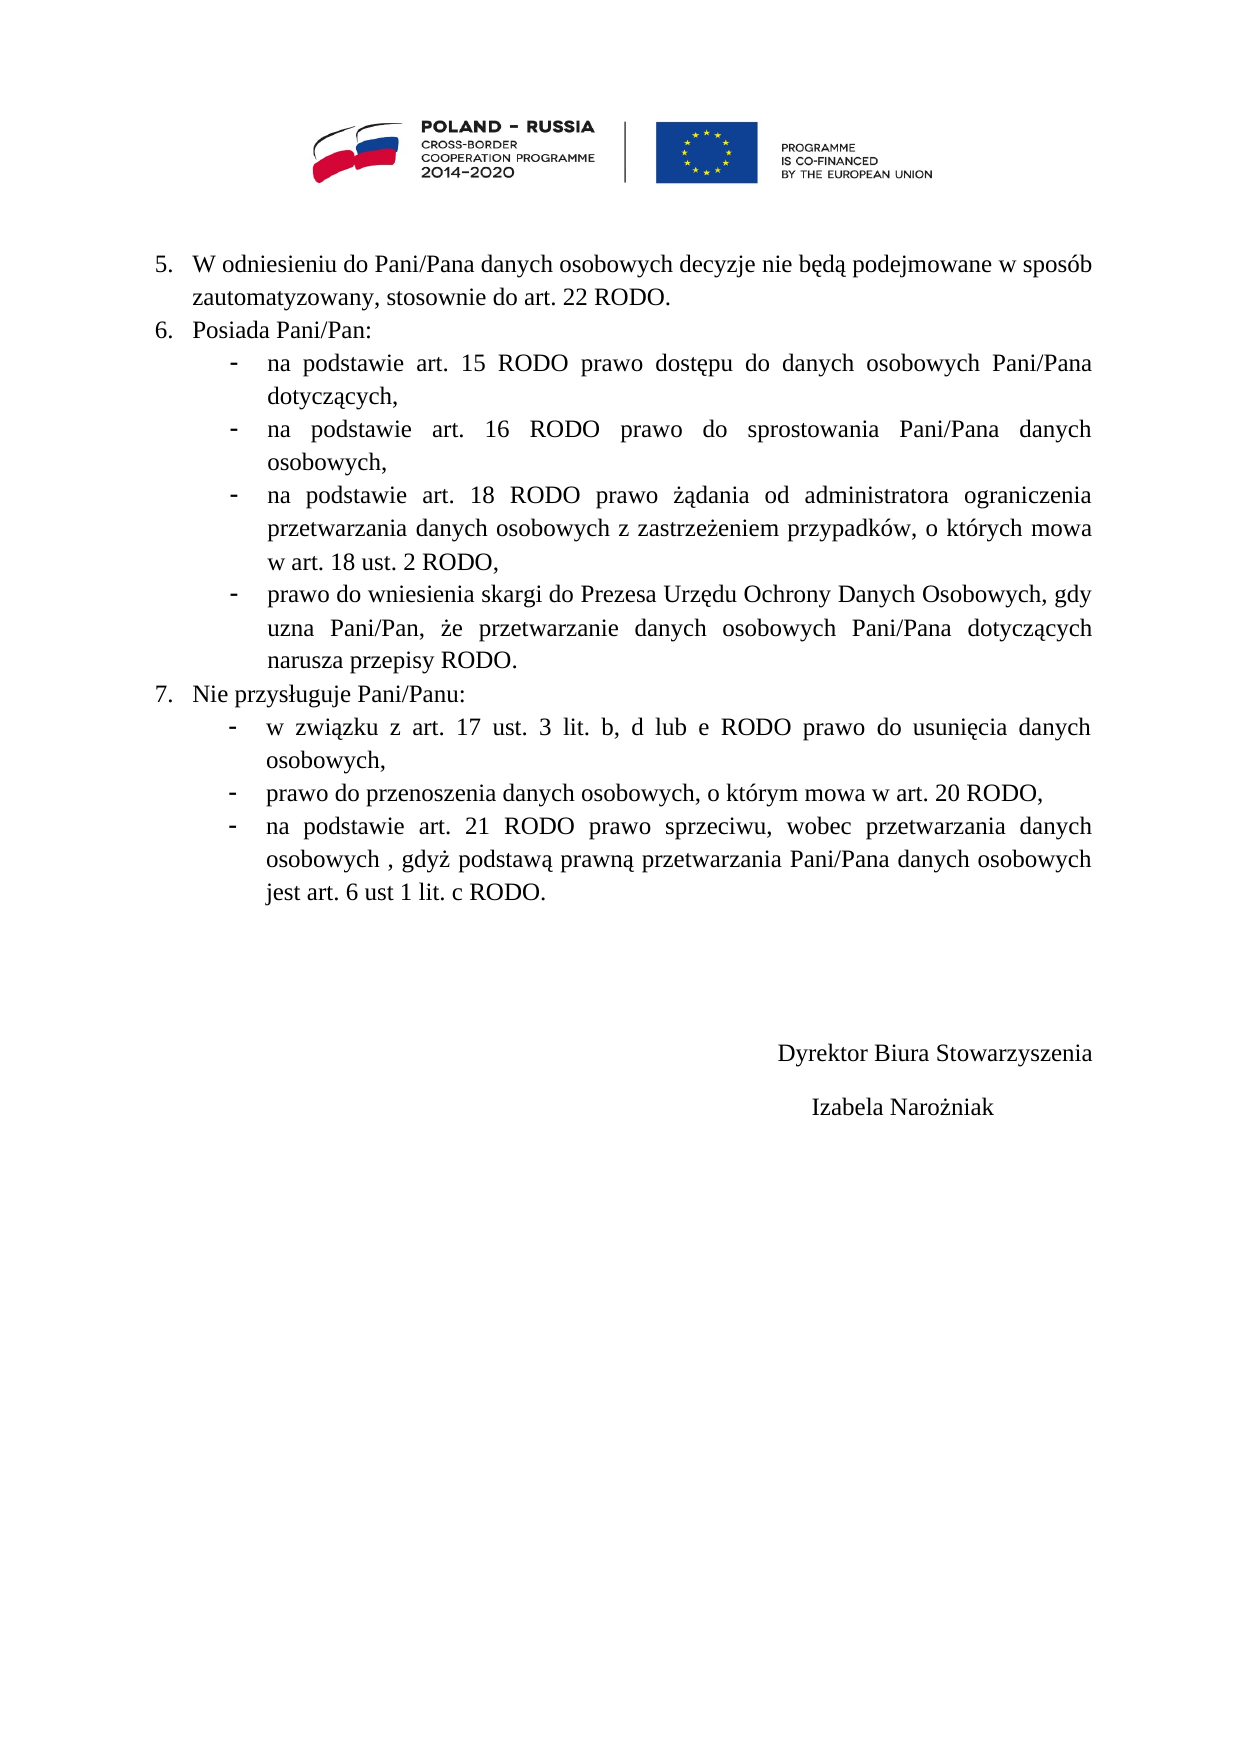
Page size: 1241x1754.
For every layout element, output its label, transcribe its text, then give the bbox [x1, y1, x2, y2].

text Izabela Narożniak [811, 1092, 1093, 1121]
list Nie przysługuje Pani/Panu: [154, 679, 1093, 707]
list na podstawie art. 16 RODO prawo do sprostowania Pani/Pana danych osobowych, [229, 414, 1093, 476]
list na podstawie art. 21 RODO prawo sprzeciwu, wobec przetwarzania danych osobowych , gdyż podstawą prawną przetwarzania Pani/Pana danych osobowych jest art. 6 ust 1 lit. c RODO. [228, 811, 1093, 906]
text Dyrektor Biura Stowarzyszenia [148, 1038, 1093, 1067]
list na podstawie art. 15 RODO prawo dostępu do danych osobowych Pani/Pana dotyczących, [229, 348, 1093, 410]
picture [284, 73, 957, 226]
list prawo do wniesienia skargi do Prezesa Urzędu Ochrony Danych Osobowych, gdy uzna Pani/Pan, że przetwarzanie danych osobowych Pani/Pana dotyczących narusza przepisy RODO. [229, 579, 1093, 674]
list W odniesieniu do Pani/Pana danych osobowych decyzje nie będą podejmowane w sposób zautomatyzowany, stosownie do art. 22 RODO. [154, 249, 1093, 311]
list Posiada Pani/Pan: [154, 315, 1093, 344]
list w związku z art. 17 ust. 3 lit. b, d lub e RODO prawo do usunięcia danych osobowych, [228, 712, 1093, 773]
list prawo do przenoszenia danych osobowych, o którym mowa w art. 20 RODO, [228, 778, 1093, 806]
list na podstawie art. 18 RODO prawo żądania od administratora ograniczenia przetwarzania danych osobowych z zastrzeżeniem przypadków, o których mowa w art. 18 ust. 2 RODO, [229, 481, 1093, 575]
